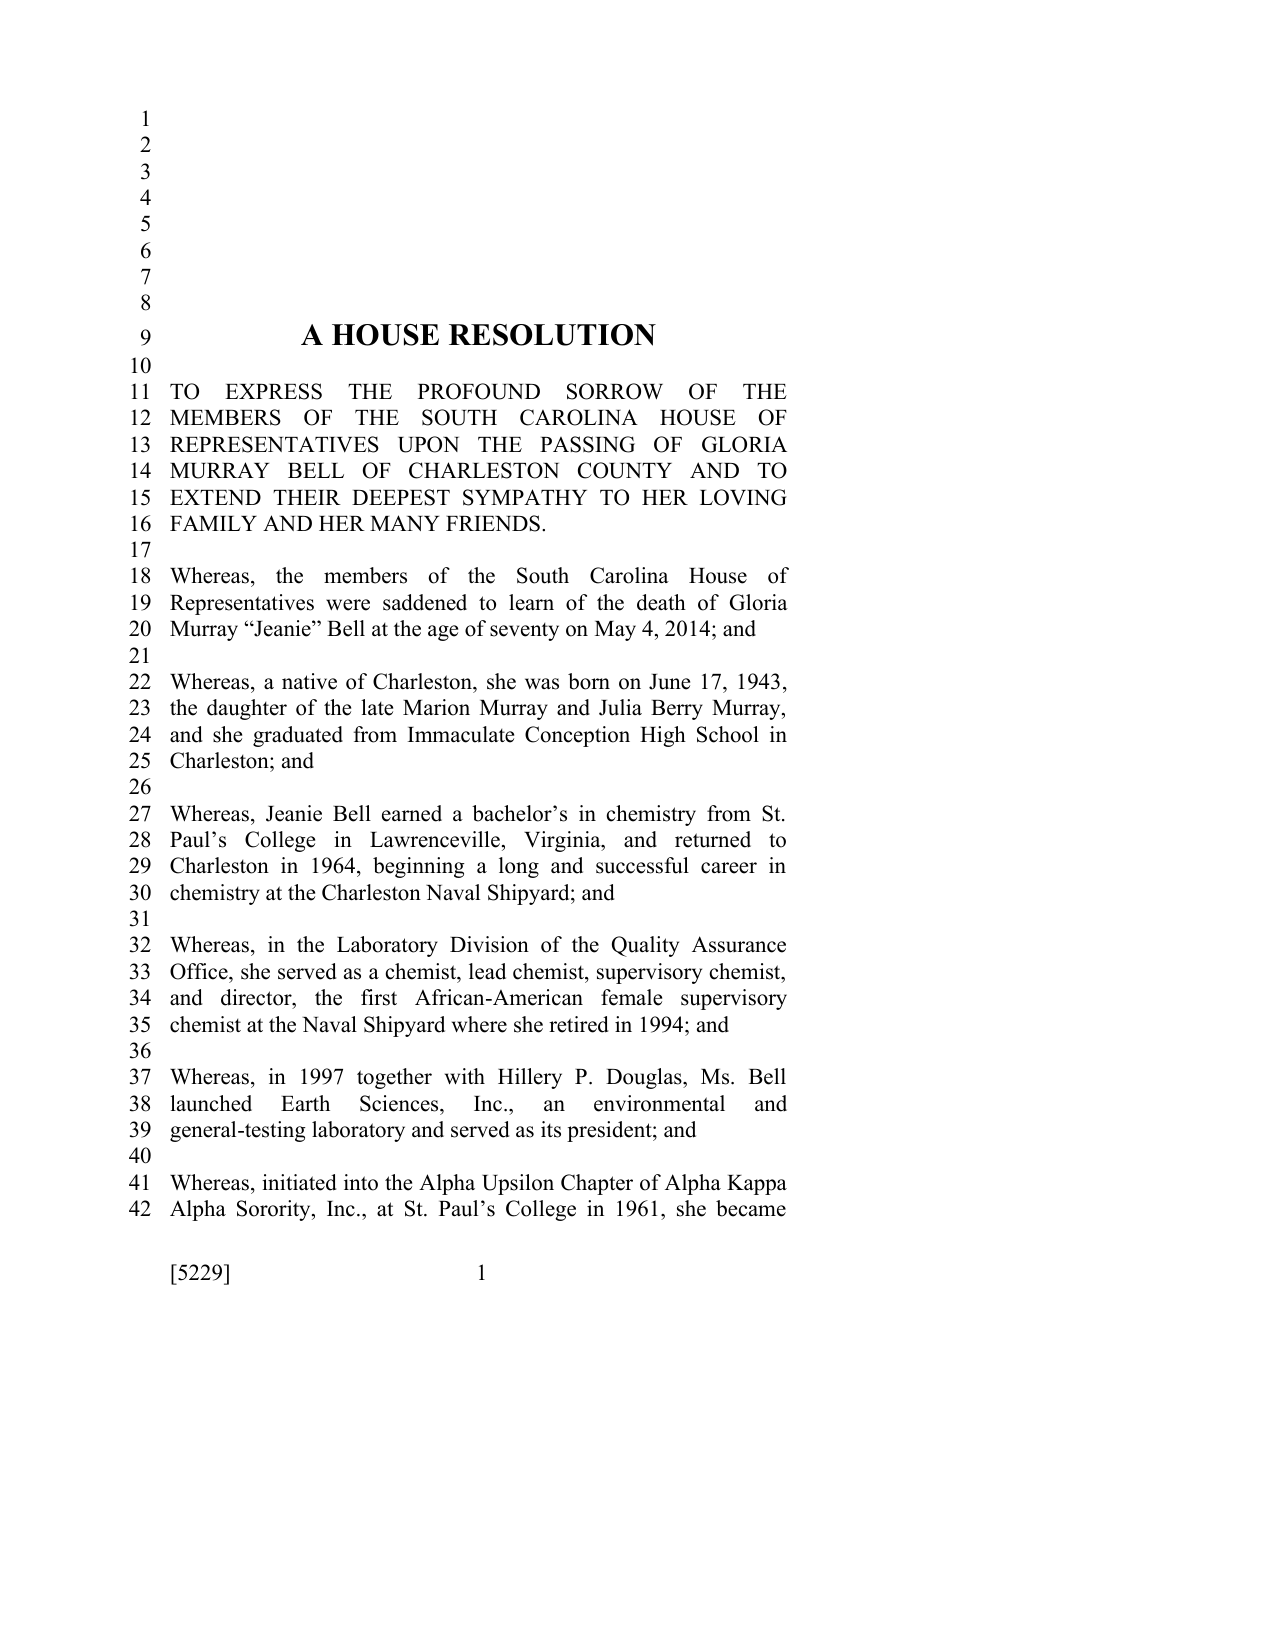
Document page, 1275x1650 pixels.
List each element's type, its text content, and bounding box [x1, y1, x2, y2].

text A HOUSE RESOLUTION [169, 316, 787, 352]
text Whereas, in 1997 together with Hillery P. Douglas, Ms. Bell launched Earth Sciences, Inc., an environmental and general-testing laboratory and served as its president; and [169, 1063, 787, 1142]
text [169, 1169, 787, 1221]
text TO EXPRESS THE PROFOUND SORROW OF THE MEMBERS OF THE SOUTH CAROLINA HOUSE OF REPRESENTATIVES UPON THE PASSING OF GLORIA MURRAY BELL OF CHARLESTON COUNTY AND TO EXTEND THEIR DEEPEST SYMPATHY TO HER LOVING FAMILY AND HER MANY FRIENDS. [169, 378, 787, 536]
text Whereas, in the Laboratory Division of the Quality Assurance Office, she served as a chemist, lead chemist, supervisory chemist, and director, the first African-American female supervisory chemist at the Naval Shipyard where she retired in 1994; and [169, 932, 787, 1037]
text Whereas, a native of Charleston, she was born on June 17, 1943, the daughter of the late Marion Murray and Julia Berry Murray, and she graduated from Immaculate Conception High School in Charleston; and [169, 668, 787, 773]
text Whereas, the members of the South Carolina House of Representatives were saddened to learn of the death of Gloria Murray “Jeanie” Bell at the age of seventy on May 4, 2014; and [169, 563, 787, 642]
text Whereas, Jeanie Bell earned a bachelor’s in chemistry from St. Paul’s College in Lawrenceville, Virginia, and returned to Charleston in 1964, beginning a long and successful career in chemistry at the Charleston Naval Shipyard; and [169, 800, 787, 905]
